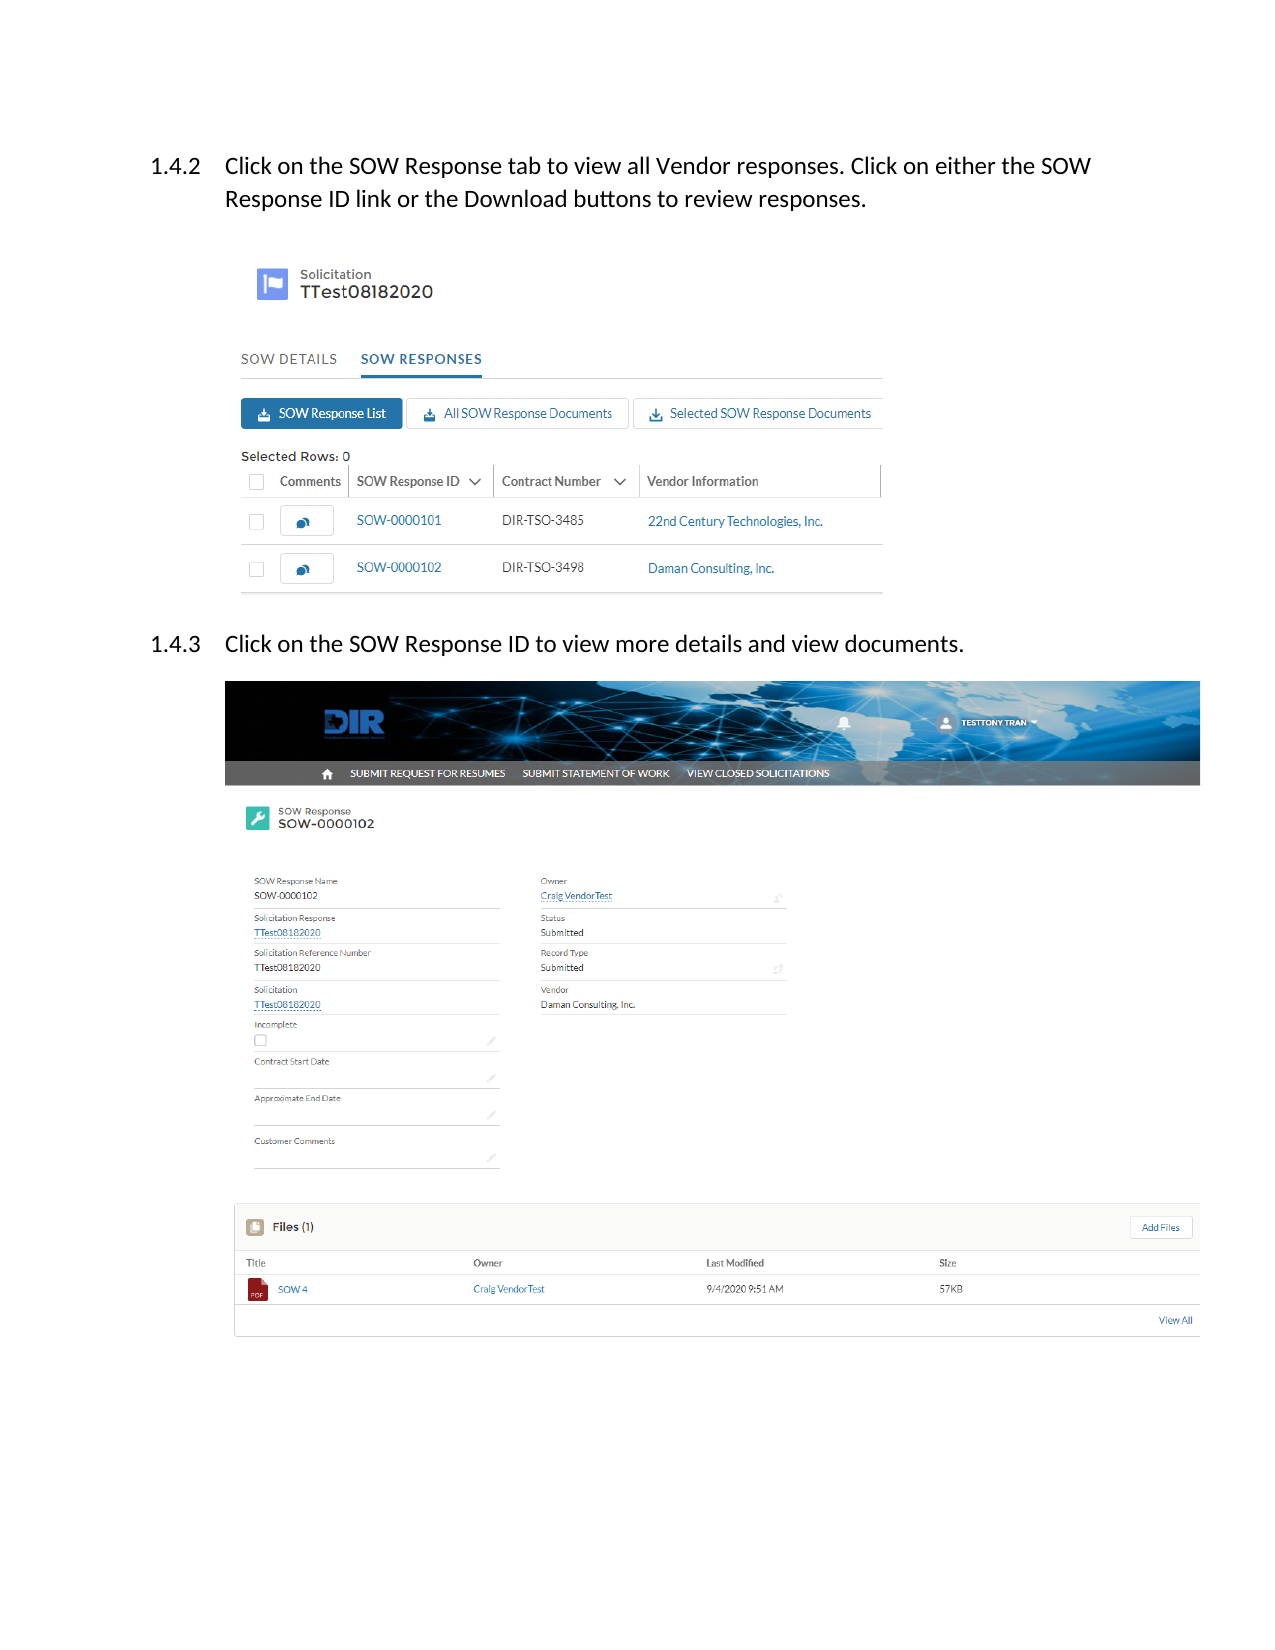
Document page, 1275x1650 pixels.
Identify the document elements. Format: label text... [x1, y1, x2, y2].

picture [225, 681, 1200, 1345]
subtitle Click on the SOW Response ID to view more details and view documents. [150, 628, 1125, 658]
subtitle Click on the SOW Response tab to view all Vendor responses. Click on either the SOW Response ID link or the Download buttons to review responses. [150, 150, 1125, 213]
